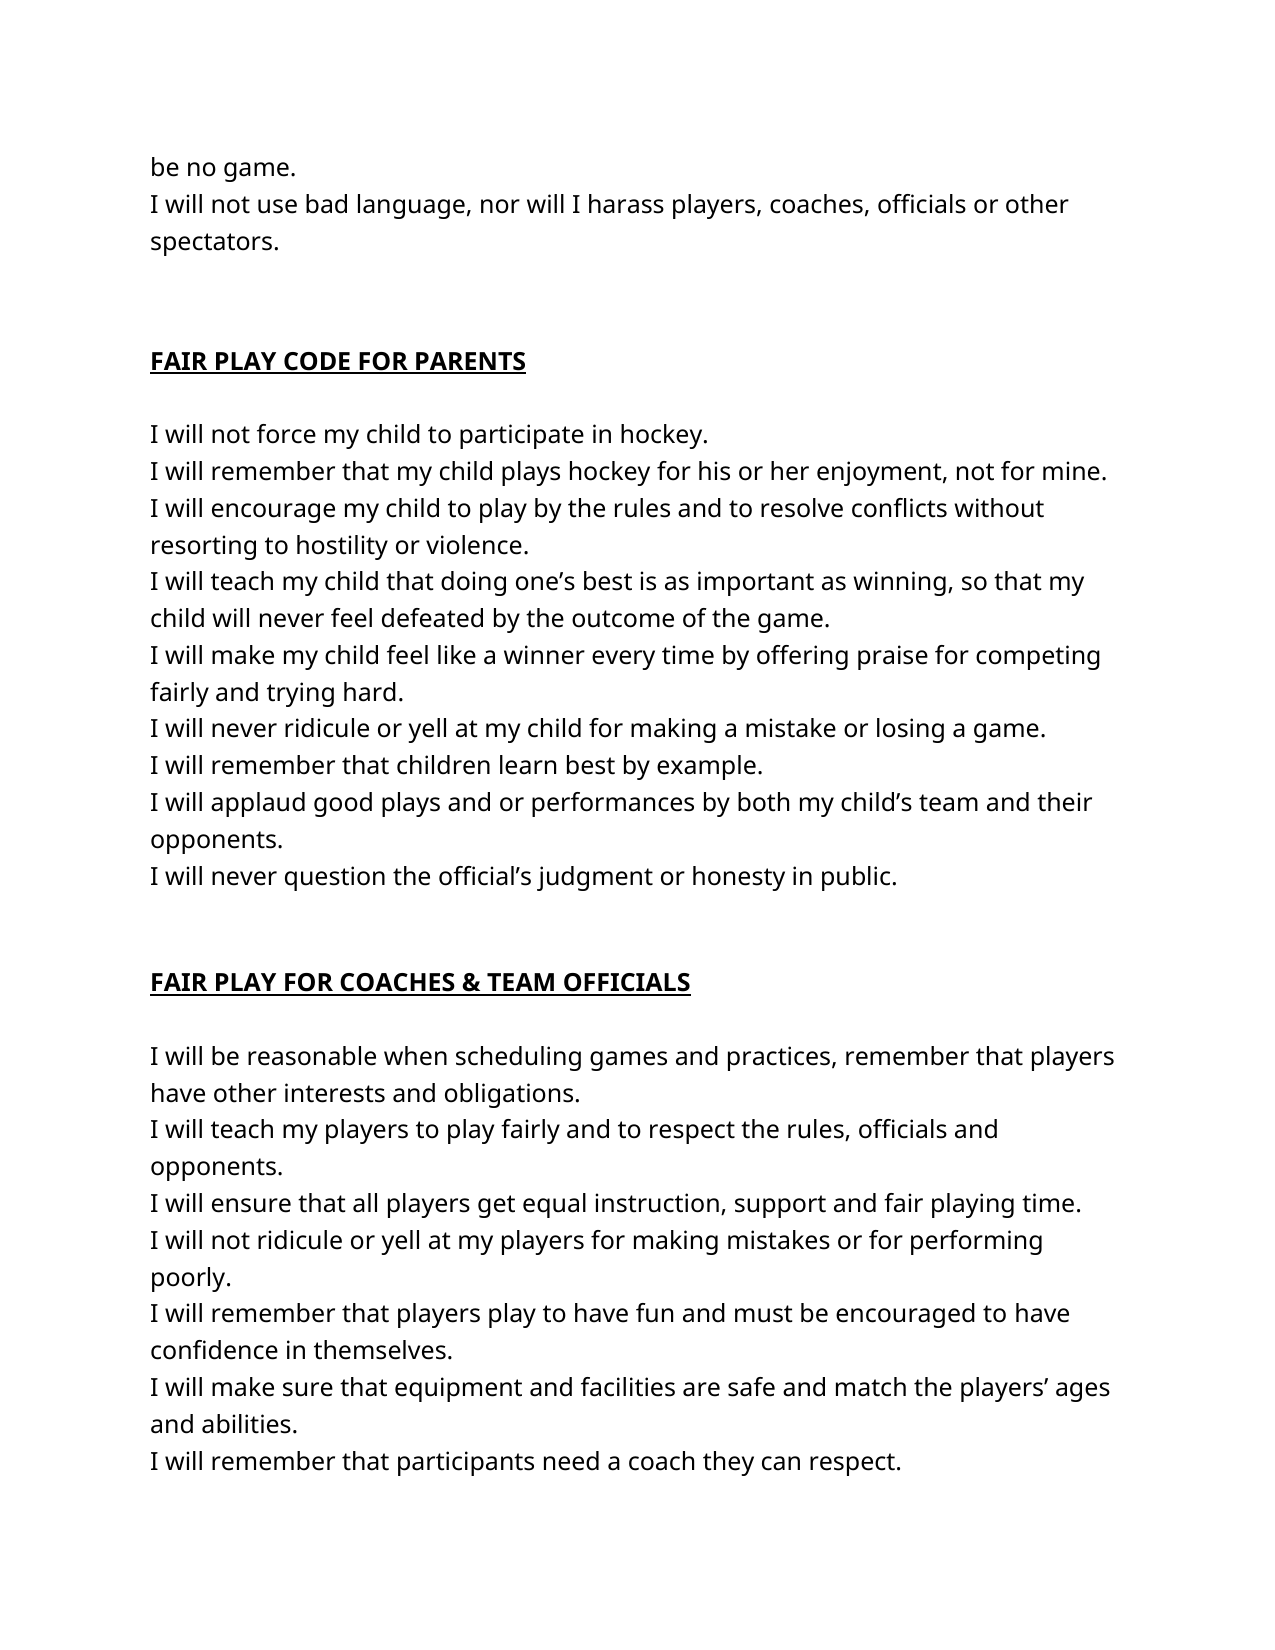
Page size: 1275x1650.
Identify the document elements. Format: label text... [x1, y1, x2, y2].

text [150, 150, 1125, 288]
text FAIR PLAY CODE FOR PARENTS I will not force my child to participate in hockey. I will remember that my child plays hockey for his or her enjoyment, not for mine. I will encourage my child to play by the rules and to resolve conflicts without resorting to hostility or violence. I will teach my child that doing one’s best is as important as winning, so that my child will never feel defeated by the outcome of the game. I will make my child feel like a winner every time by offering praise for competing fairly and trying hard. I will never ridicule or yell at my child for making a mistake or losing a game. I will remember that children learn best by example. I will applaud good plays and or performances by both my child’s team and their opponents. I will never question the official’s judgment or honesty in public. [150, 307, 1125, 892]
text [150, 965, 1125, 1477]
